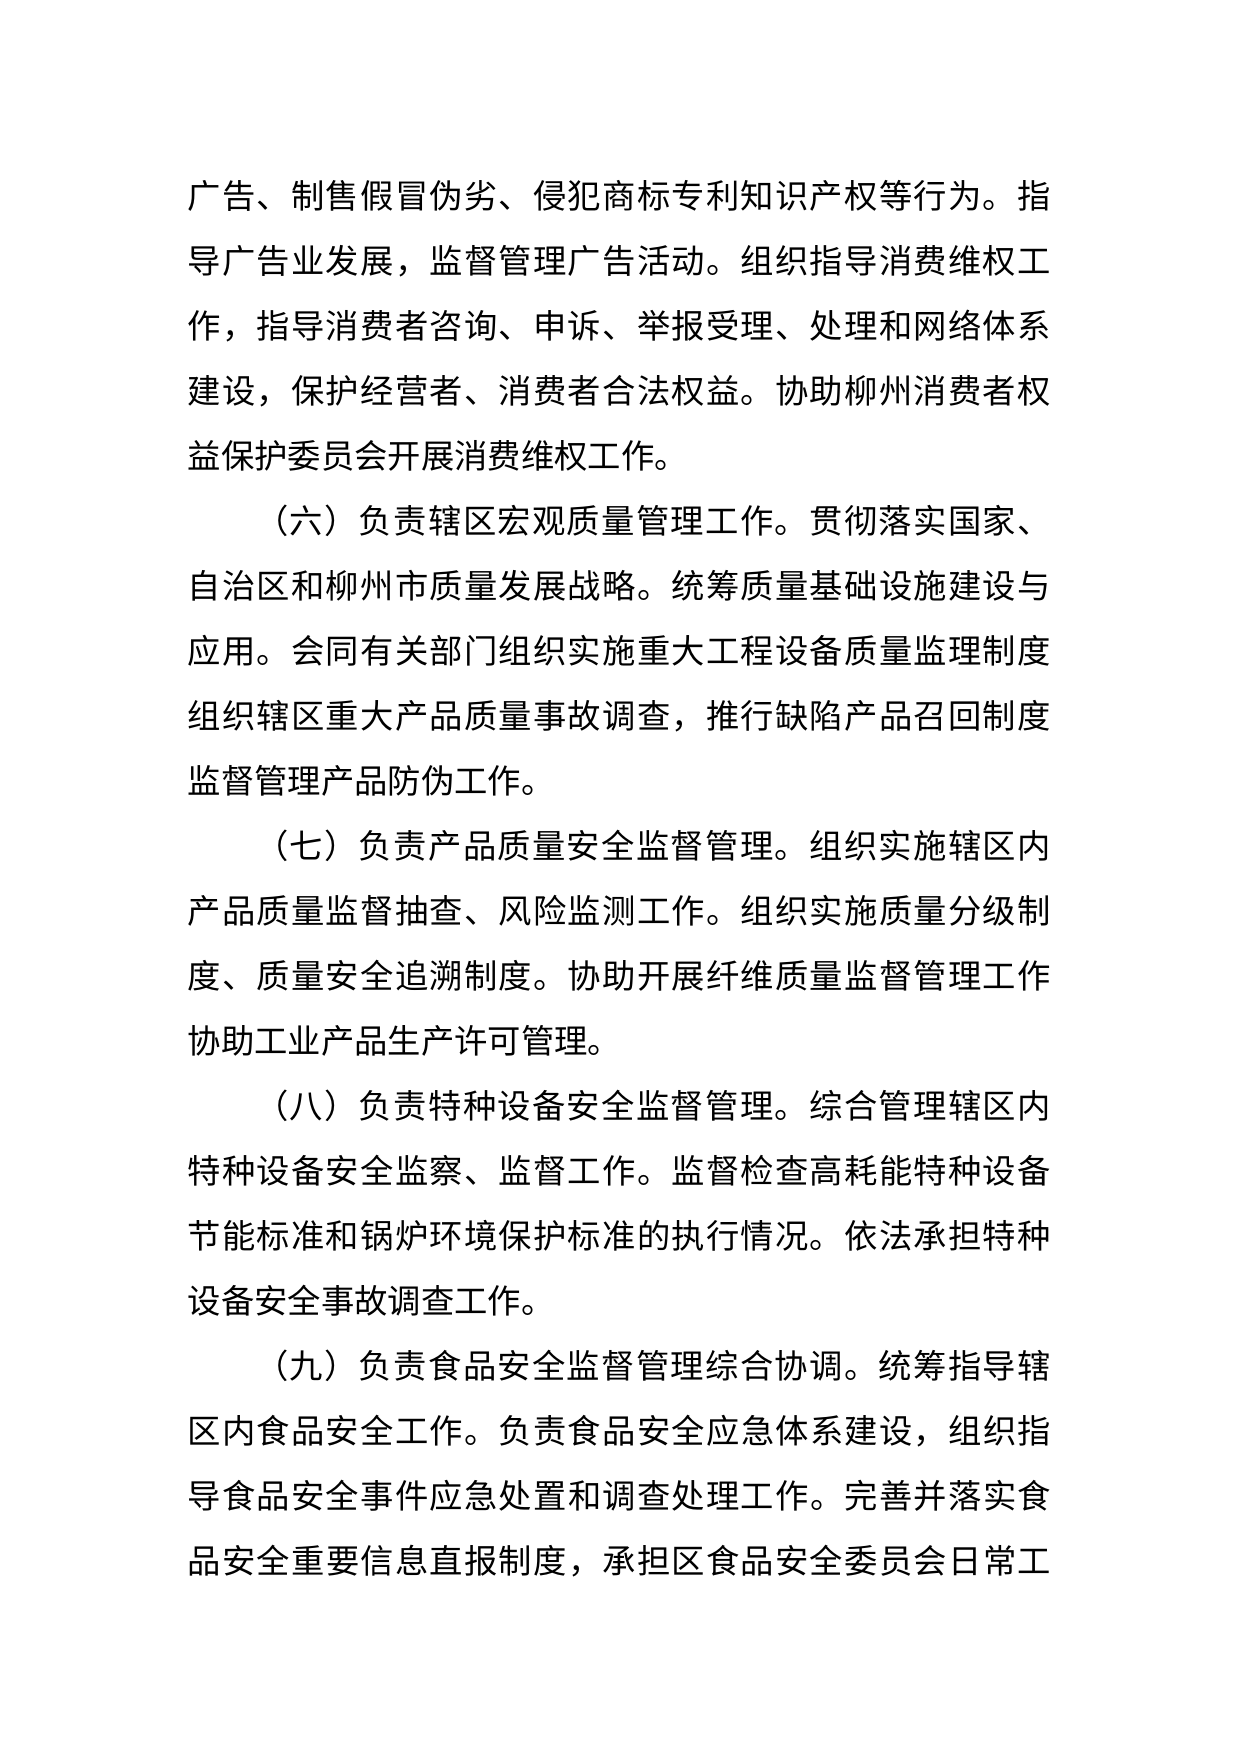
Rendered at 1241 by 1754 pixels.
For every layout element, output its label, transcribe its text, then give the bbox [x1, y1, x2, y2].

text （八）负责特种设备安全监督管理。综合管理辖区内特种设备安全监察、监督工作。监督检查高耗能特种设备节能标准和锅炉环境保护标准的执行情况。依法承担特种设备安全事故调查工作。 [187, 1072, 1053, 1332]
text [187, 1332, 1053, 1592]
text （六）负责辖区宏观质量管理工作。贯彻落实国家、自治区和柳州市质量发展战略。统筹质量基础设施建设与应用。会同有关部门组织实施重大工程设备质量监理制度，组织辖区重大产品质量事故调查，推行缺陷产品召回制度，监督管理产品防伪工作。 [187, 487, 1053, 812]
text （七）负责产品质量安全监督管理。组织实施辖区内产品质量监督抽查、风险监测工作。组织实施质量分级制度、质量安全追溯制度。协助开展纤维质量监督管理工作。协助工业产品生产许可管理。 [187, 812, 1053, 1072]
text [187, 162, 1053, 487]
